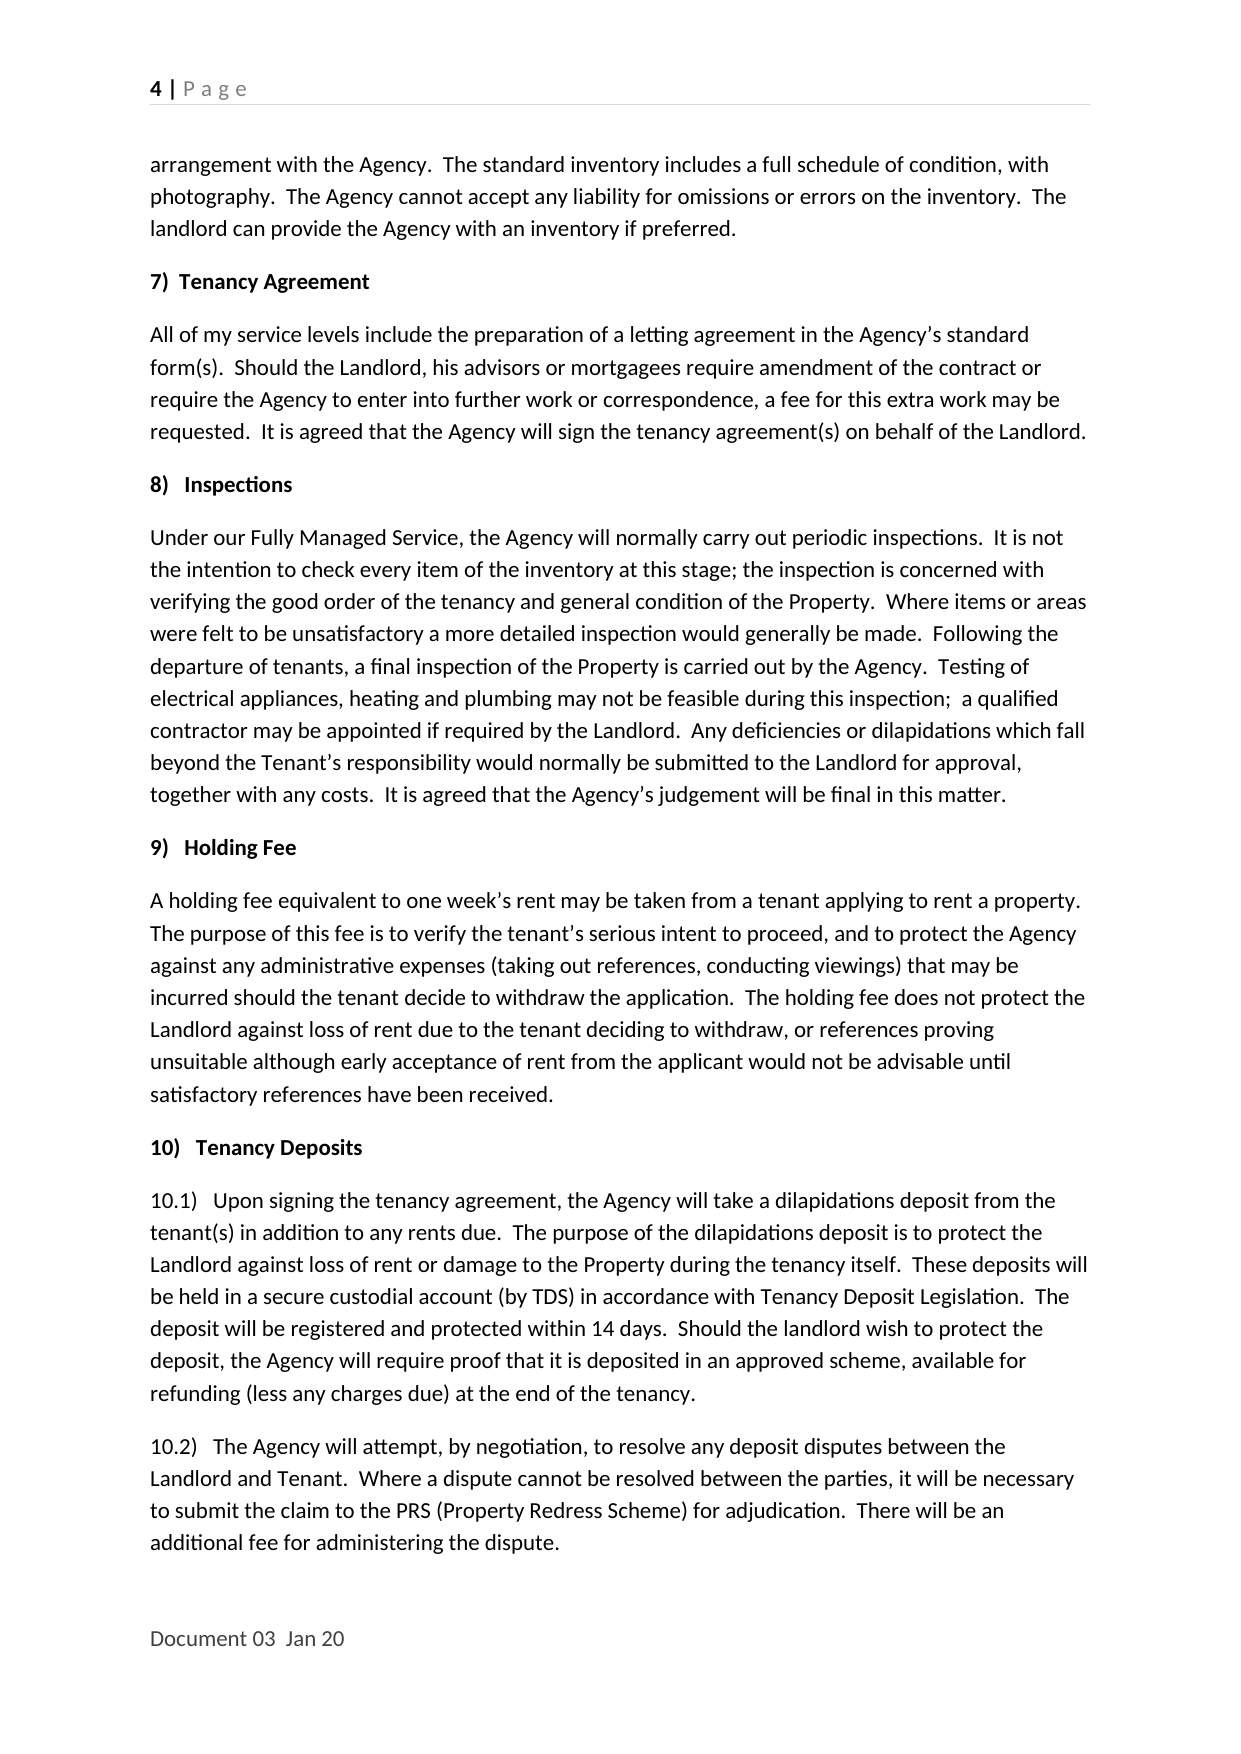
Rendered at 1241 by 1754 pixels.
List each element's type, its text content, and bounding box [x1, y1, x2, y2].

text 7) Tenancy Agreement [150, 267, 1090, 295]
text 9) Holding Fee [150, 833, 1090, 862]
text Under our Fully Managed Service, the Agency will normally carry out periodic inspections. It is not the intention to check every item of the inventory at this stage; the inspection is concerned with verifying the good order of the tenancy and general condition of the Property. Where items or areas were felt to be unsatisfactory a more detailed inspection would generally be made. Following the departure of tenants, a final inspection of the Property is carried out by the Agency. Testing of electrical appliances, heating and plumbing may not be feasible during this inspection; a qualified contractor may be appointed if required by the Landlord. Any deficiencies or dilapidations which fall beyond the Tenant’s responsibility would normally be submitted to the Landlord for approval, together with any costs. It is agreed that the Agency’s judgement will be final in this matter. [150, 523, 1090, 808]
text 8) Inspections [150, 470, 1090, 498]
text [150, 150, 1090, 242]
text 10) Tenancy Deposits [150, 1133, 1090, 1161]
text 10.2) The Agency will attempt, by negotiation, to resolve any deposit disputes between the Landlord and Tenant. Where a dispute cannot be resolved between the parties, it will be necessary to submit the claim to the PRS (Property Redress Scheme) for adjudication. There will be an additional fee for administering the dispute. [150, 1432, 1090, 1556]
text 10.1) Upon signing the tenancy agreement, the Agency will take a dilapidations deposit from the tenant(s) in addition to any rents due. The purpose of the dilapidations deposit is to protect the Landlord against loss of rent or damage to the Property during the tenancy itself. These deposits will be held in a secure custodial account (by TDS) in accordance with Tenancy Deposit Legislation. The deposit will be registered and protected within 14 days. Should the landlord wish to protect the deposit, the Agency will require proof that it is deposited in an approved scheme, available for refunding (less any charges due) at the end of the tenancy. [150, 1186, 1090, 1407]
text All of my service levels include the preparation of a letting agreement in the Agency’s standard form(s). Should the Landlord, his advisors or mortgagees require amendment of the contract or require the Agency to enter into further work or correspondence, a fee for this extra work may be requested. It is agreed that the Agency will sign the tenancy agreement(s) on behalf of the Landlord. [150, 320, 1090, 445]
text A holding fee equivalent to one week’s rent may be taken from a tenant applying to rent a property. The purpose of this fee is to verify the tenant’s serious intent to proceed, and to protect the Agency against any administrative expenses (taking out references, conducting viewings) that may be incurred should the tenant decide to withdraw the application. The holding fee does not protect the Landlord against loss of rent due to the tenant deciding to withdraw, or references proving unsuitable although early acceptance of rent from the applicant would not be advisable until satisfactory references have been received. [150, 887, 1090, 1108]
